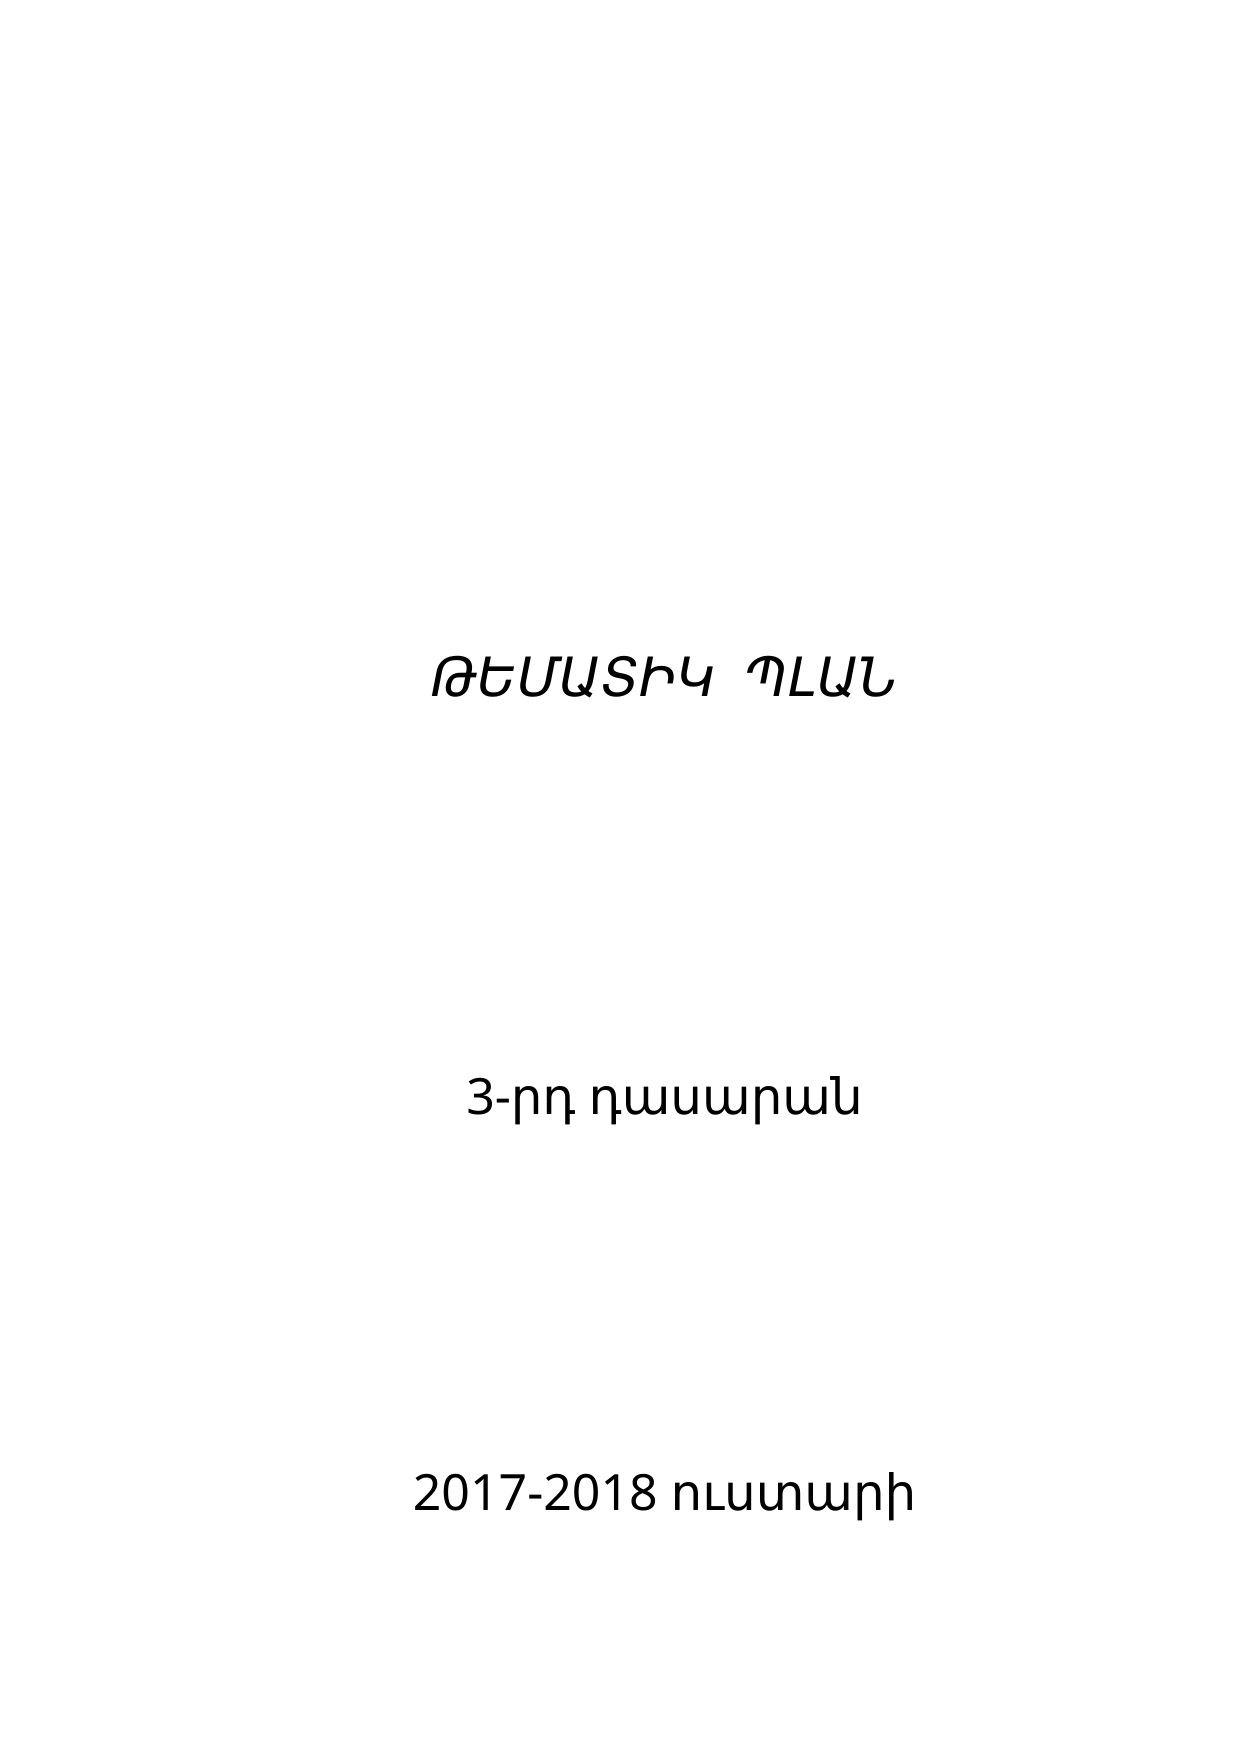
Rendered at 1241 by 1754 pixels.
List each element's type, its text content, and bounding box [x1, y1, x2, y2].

text 3-րդ դասարան [177, 1061, 1152, 1129]
text 2017-2018 ուստարի [177, 1457, 1152, 1526]
text ԹԵՄԱՏԻԿ ՊԼԱՆ [177, 638, 1152, 712]
